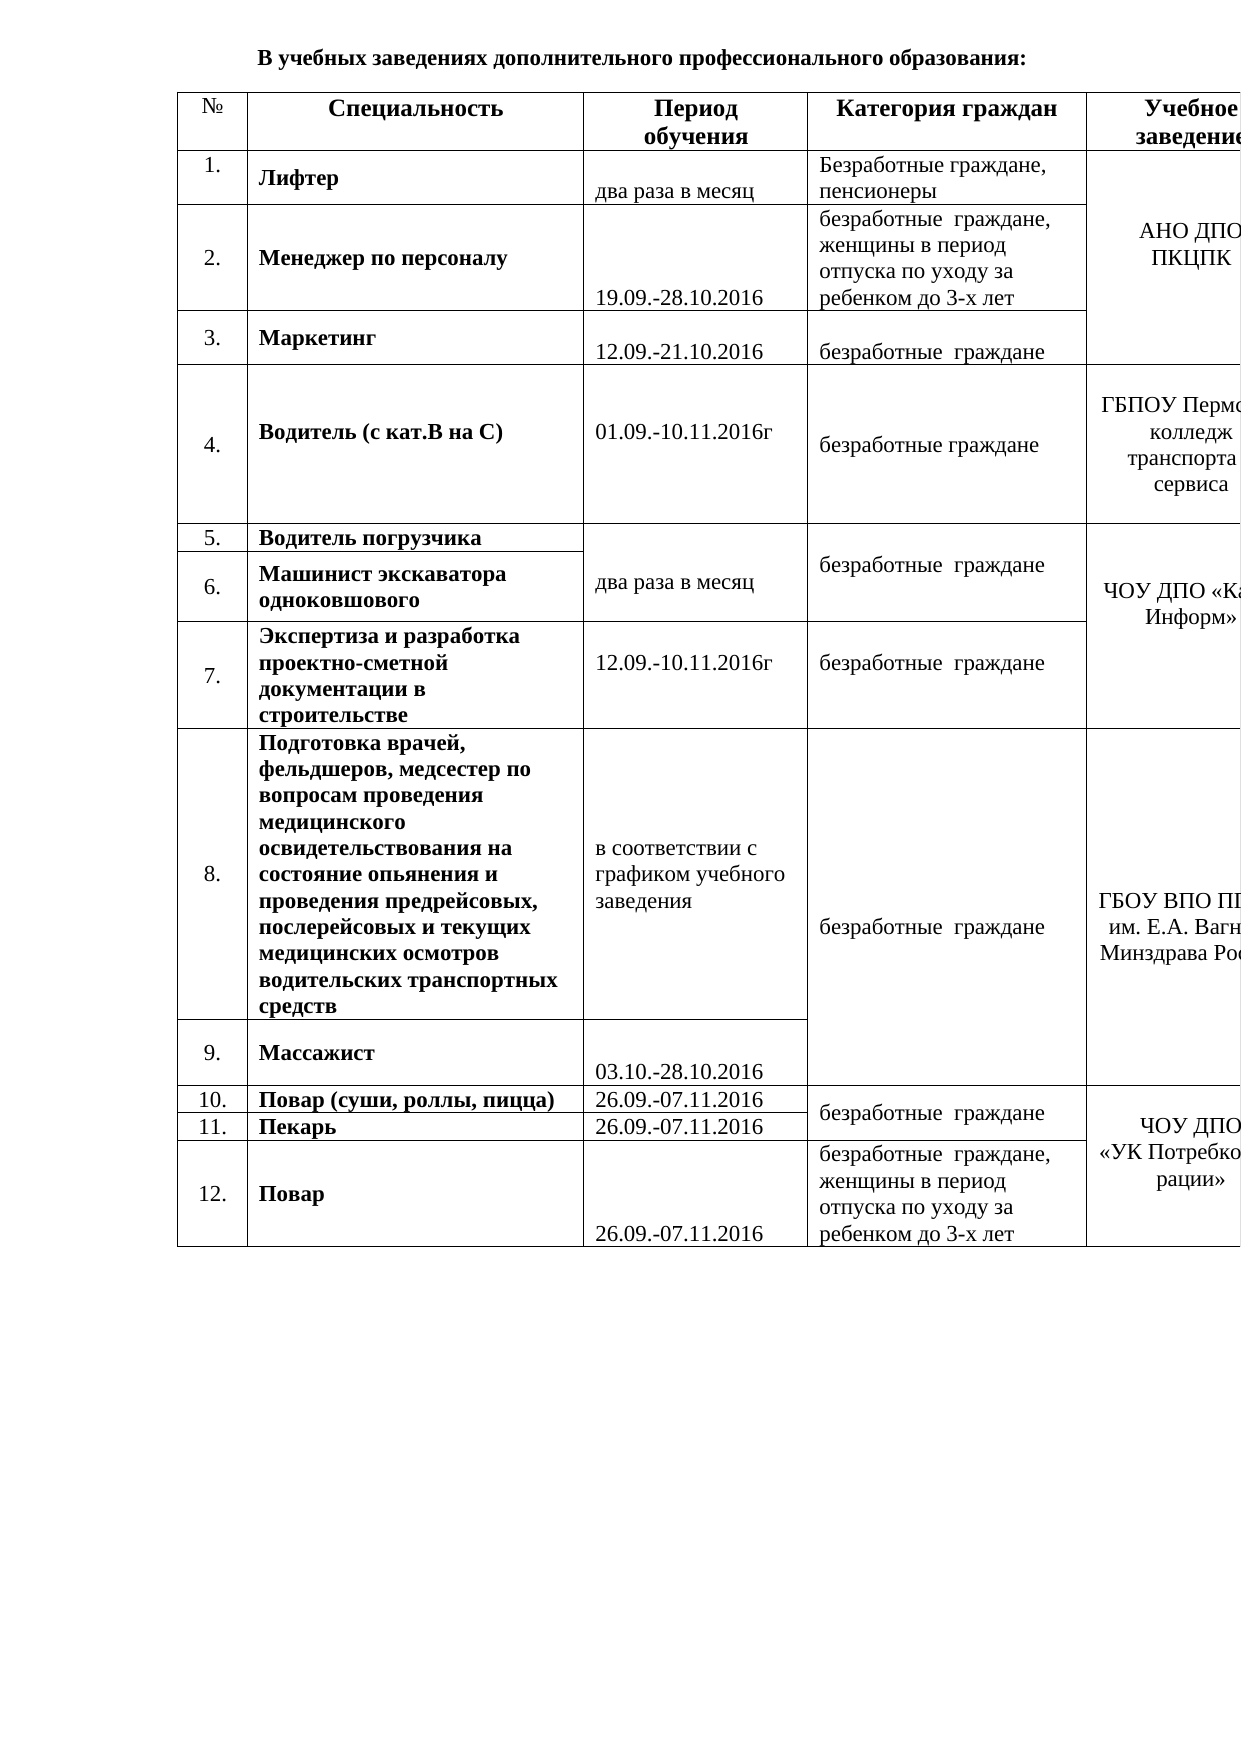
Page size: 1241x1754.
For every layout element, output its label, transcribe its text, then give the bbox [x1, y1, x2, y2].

table_cell 19.09.-28.10.2016 [584, 205, 807, 310]
table_cell 10. [178, 1086, 247, 1112]
table_cell ЧОУ ДПО «УК Потребкоопе-рации» [1087, 1086, 1240, 1246]
table_cell Экспертиза и разработка проектно-сметной документации в строительстве [248, 622, 583, 728]
table_cell 26.09.-07.11.2016 [584, 1086, 807, 1112]
table_cell 5. [178, 524, 247, 551]
table_cell 01.09.-10.11.2016г [584, 365, 807, 523]
table_cell Лифтер [248, 151, 583, 204]
table_cell Водитель (с кат.В на С) [248, 365, 583, 523]
table_cell два раза в месяц [584, 151, 807, 204]
table_cell 26.09.-07.11.2016 [584, 1141, 807, 1246]
table_cell ЧОУ ДПО «Кадр-Информ» [1087, 524, 1240, 728]
table_cell 12. [178, 1141, 247, 1246]
table_cell АНО ДПО ПКЦПК [1087, 151, 1240, 364]
table_cell 12.09.-10.11.2016г [584, 622, 807, 728]
table_cell ГБПОУ Пермский колледж транспорта и сервиса [1087, 365, 1240, 523]
table_cell Машинист экскаватора одноковшового [248, 552, 583, 621]
table_header Учебное заведение [1087, 93, 1240, 150]
table_cell 03.10.-28.10.2016 [584, 1020, 807, 1085]
table_cell Массажист [248, 1020, 583, 1085]
table_cell Подготовка врачей, фельдшеров, медсестер по вопросам проведения медицинского освидетельствования на состояние опьянения и проведения предрейсовых, послерейсовых и текущих медицинских осмотров водительских транспортных средств [248, 729, 583, 1018]
table_cell 9. [178, 1020, 247, 1085]
table_cell 4. [178, 365, 247, 523]
table_cell два раза в месяц [584, 524, 807, 621]
table_cell 12.09.-21.10.2016 [584, 311, 807, 364]
table_cell безработные граждане, женщины в период отпуска по уходу за ребенком до 3-х лет [808, 205, 1086, 310]
table_cell Повар [248, 1141, 583, 1246]
table_cell ГБОУ ВПО ПГМУ им. Е.А. Вагнера Минздрава России [1087, 729, 1240, 1085]
table_cell Пекарь [248, 1113, 583, 1139]
text В учебных заведениях дополнительного профессионального образования: [88, 44, 1196, 71]
table_cell 3. [178, 311, 247, 364]
table_cell Водитель погрузчика [248, 524, 583, 551]
table_cell 8. [178, 729, 247, 1018]
table_cell 11. [178, 1113, 247, 1139]
table_cell Маркетинг [248, 311, 583, 364]
table_cell безработные граждане [808, 311, 1086, 364]
table_cell 7. [178, 622, 247, 728]
table_header № [178, 93, 247, 150]
table_cell Безработные граждане, пенсионеры [808, 151, 1086, 204]
table_cell Менеджер по персоналу [248, 205, 583, 310]
table_cell 6. [178, 552, 247, 621]
table_cell безработные граждане [808, 1086, 1086, 1139]
table_cell 2. [178, 205, 247, 310]
table_cell безработные граждане [808, 729, 1086, 1085]
table_cell безработные граждане [808, 365, 1086, 523]
table_cell безработные граждане [808, 524, 1086, 621]
table_cell Повар (суши, роллы, пицца) [248, 1086, 583, 1112]
table_cell в соответствии с графиком учебного заведения [584, 729, 807, 1018]
table_cell безработные граждане [808, 622, 1086, 728]
table_header Категория граждан [808, 93, 1086, 150]
table_header Специальность [248, 93, 583, 150]
table_header Период обучения [584, 93, 807, 150]
table_cell 26.09.-07.11.2016 [584, 1113, 807, 1139]
table_cell безработные граждане, женщины в период отпуска по уходу за ребенком до 3-х лет [808, 1141, 1086, 1246]
table_cell 1. [178, 151, 247, 204]
